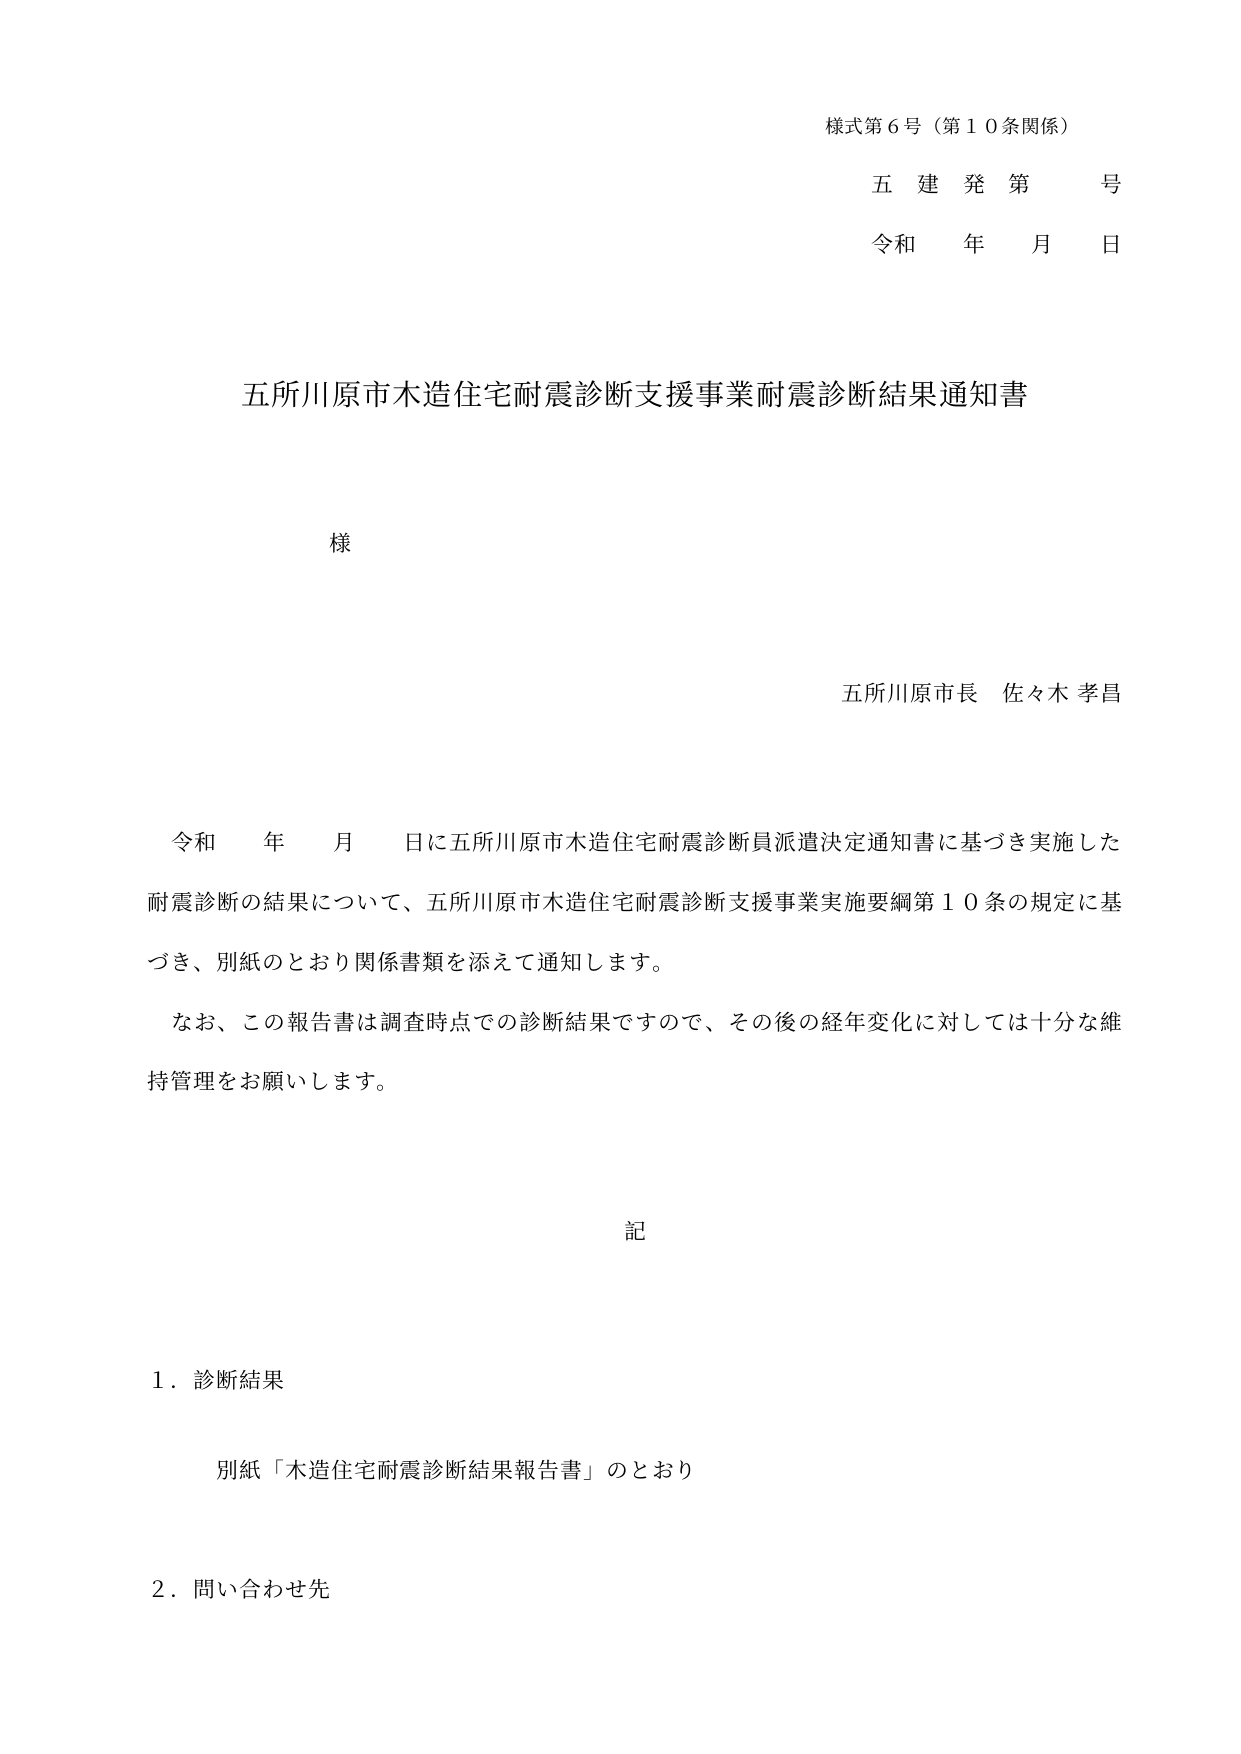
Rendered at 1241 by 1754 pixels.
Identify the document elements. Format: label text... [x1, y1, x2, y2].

text 様 [148, 512, 1122, 572]
text 記 [148, 1200, 1122, 1259]
text 令和 年 月 日に五所川原市木造住宅耐震診断員派遣決定通知書に基づき実施した耐震診断の結果について、五所川原市木造住宅耐震診断支援事業実施要綱第１０条の規定に基づき、別紙のとおり関係書類を添えて通知します。 [148, 811, 1122, 991]
text 様式第６号（第１０条関係） [148, 94, 1082, 153]
text 五 建 発 第 号 [148, 153, 1122, 213]
text 五所川原市木造住宅耐震診断支援事業耐震診断結果通知書 [148, 363, 1122, 422]
text 別紙「木造住宅耐震診断結果報告書」のとおり [148, 1439, 1122, 1499]
text なお、この報告書は調査時点での診断結果ですので、その後の経年変化に対しては十分な維持管理をお願いします。 [148, 991, 1122, 1110]
text １．診断結果 [148, 1349, 1122, 1409]
text ２．問い合わせ先 [148, 1558, 1122, 1618]
text 五所川原市長 佐々木 孝昌 [148, 662, 1122, 721]
text 令和 年 月 日 [148, 213, 1122, 273]
